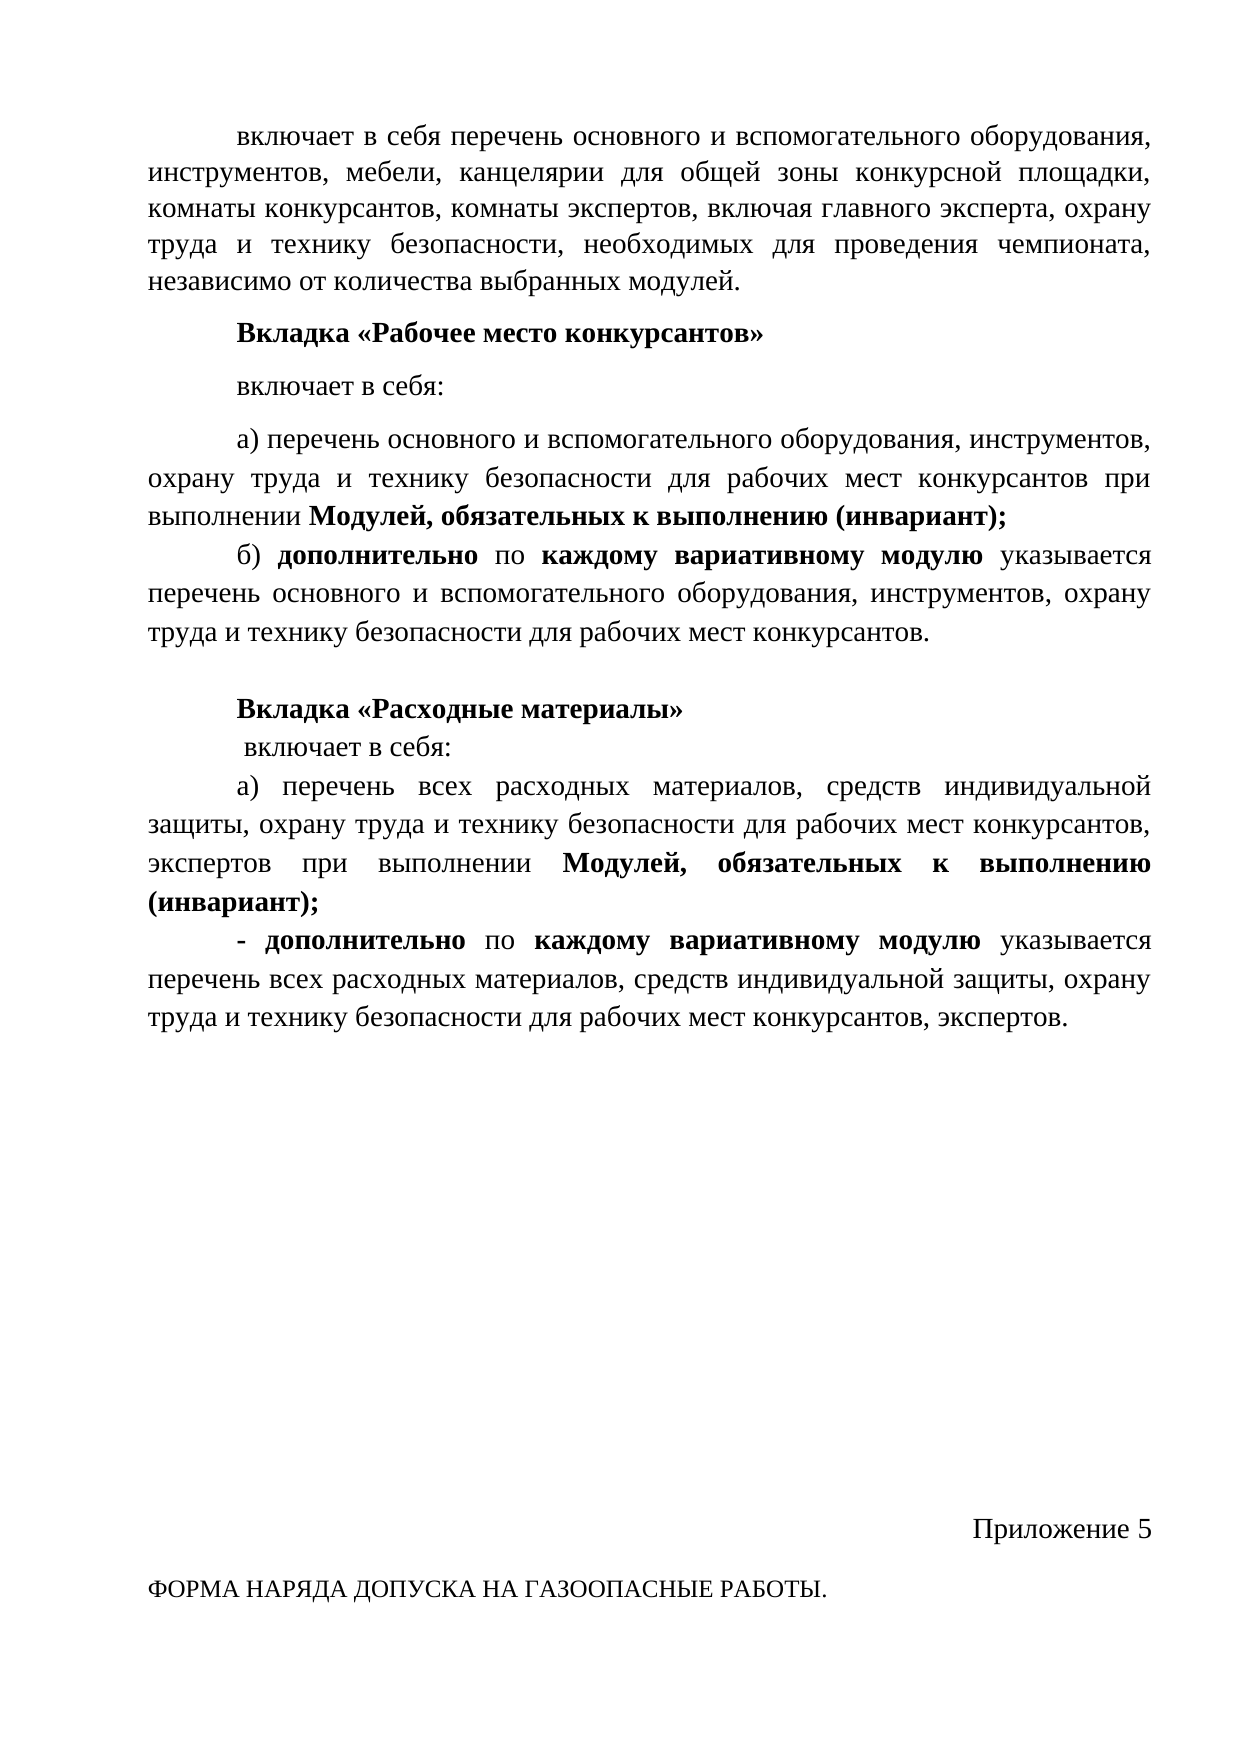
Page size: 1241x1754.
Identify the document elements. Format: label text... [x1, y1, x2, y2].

text Вкладка «Рабочее место конкурсантов» [148, 316, 1152, 349]
text включает в себя: [148, 368, 1152, 402]
list - дополнительно по каждому вариативному модулю указывается перечень всех расходных материалов, средств индивидуальной защиты, охрану труда и технику безопасности для рабочих мест конкурсантов, экспертов. [148, 922, 1152, 1033]
list включает в себя: [148, 729, 1152, 763]
text Форма наряда допуска на газоопасные работы. [148, 1574, 1152, 1602]
list а) перечень основного и вспомогательного оборудования, инструментов, охрану труда и технику безопасности для рабочих мест конкурсантов при выполнении Модулей, обязательных к выполнению (инвариант); [148, 421, 1152, 532]
list а) перечень всех расходных материалов, средств индивидуальной защиты, охрану труда и технику безопасности для рабочих мест конкурсантов, экспертов при выполнении Модулей, обязательных к выполнению (инвариант); [148, 768, 1152, 917]
list Вкладка «Расходные материалы» [148, 691, 1152, 724]
text включает в себя перечень основного и вспомогательного оборудования, инструментов, мебели, канцелярии для общей зоны конкурсной площадки, комнаты конкурсантов, комнаты экспертов, включая главного эксперта, охрану труда и технику безопасности, необходимых для проведения чемпионата, независимо от количества выбранных модулей. [148, 118, 1152, 296]
list б) дополнительно по каждому вариативному модулю указывается перечень основного и вспомогательного оборудования, инструментов, охрану труда и технику безопасности для рабочих мест конкурсантов. [148, 537, 1152, 647]
text Приложение 5 [148, 1511, 1152, 1545]
